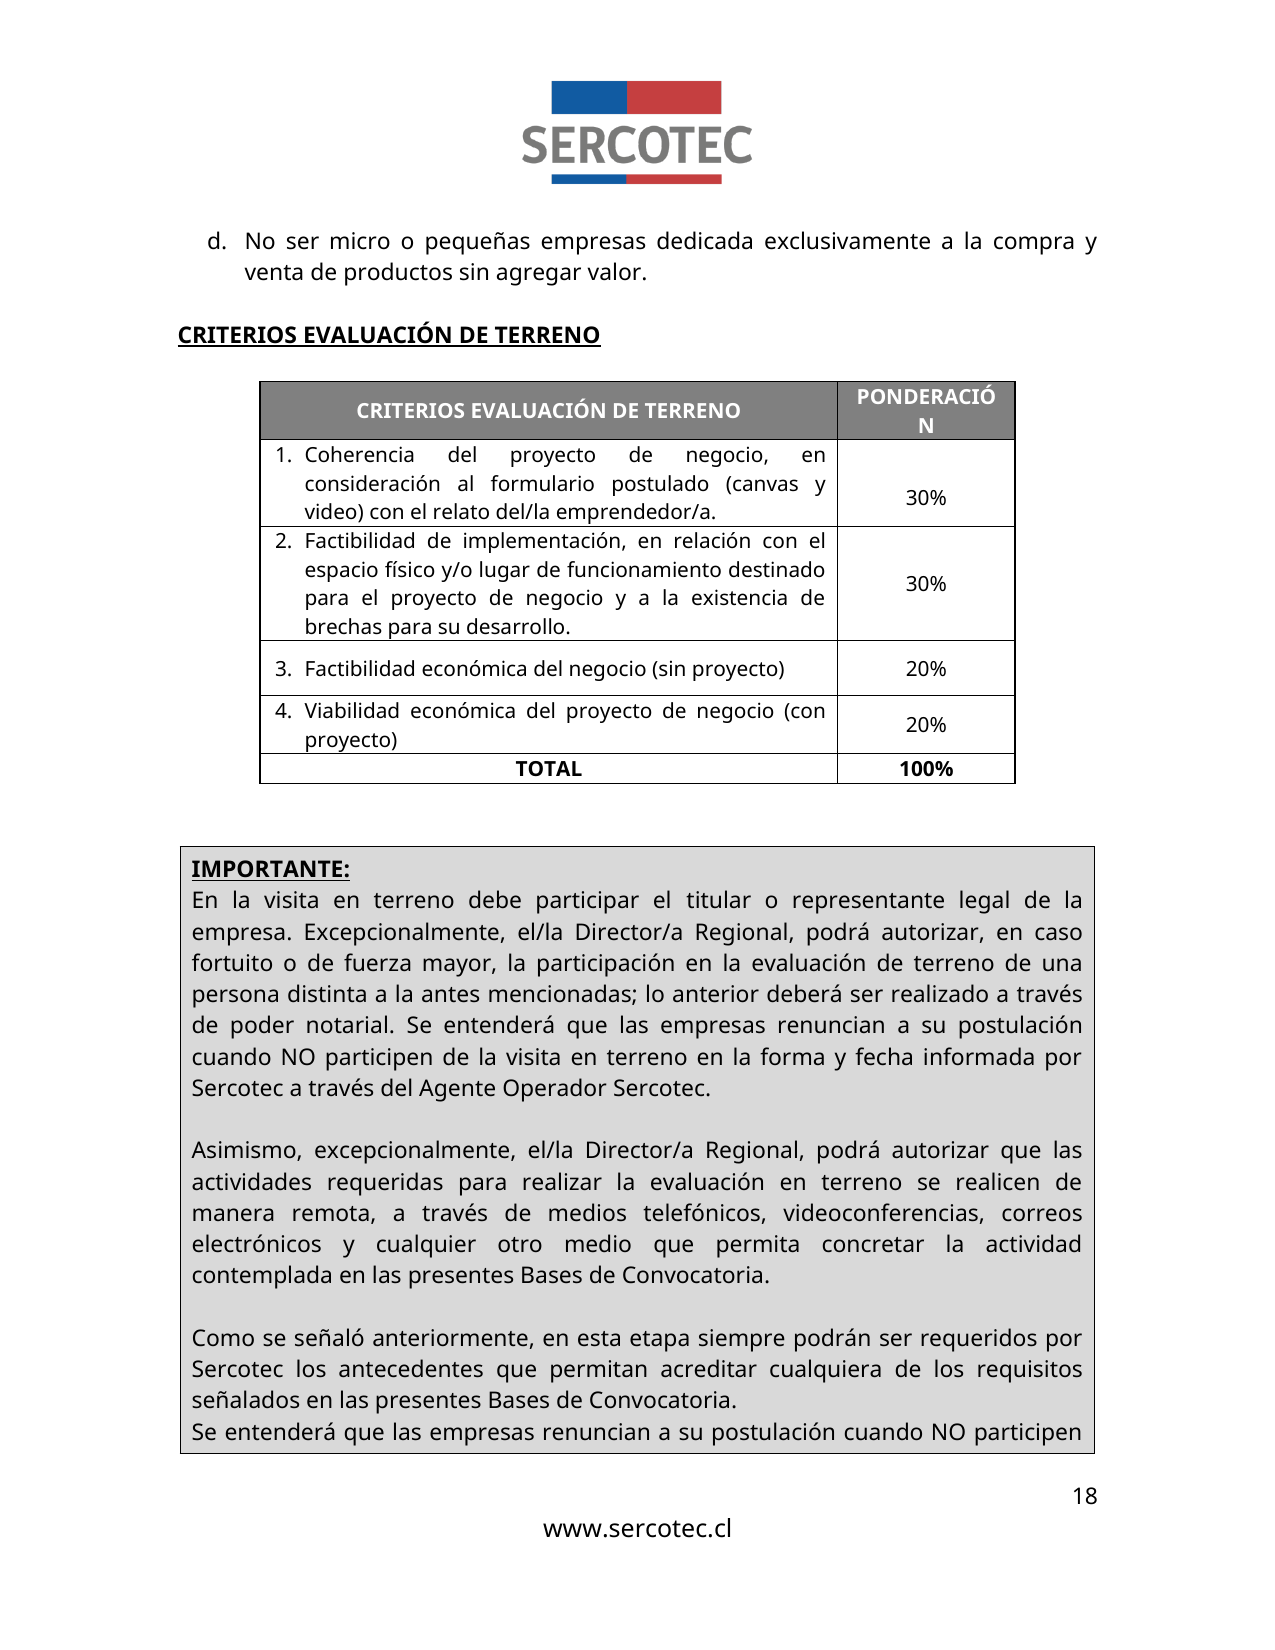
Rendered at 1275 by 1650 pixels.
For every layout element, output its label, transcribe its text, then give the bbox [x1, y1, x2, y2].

table_cell Viabilidad económica del proyecto de negocio (con proyecto) [261, 696, 837, 753]
table_cell Factibilidad económica del negocio (sin proyecto) [261, 641, 837, 695]
table_cell 20% [838, 641, 1014, 695]
list No ser micro o pequeñas empresas dedicada exclusivamente a la compra y venta de productos sin agregar valor. [207, 225, 1098, 287]
table_cell 100% [838, 754, 1014, 783]
table_cell Factibilidad de implementación, en relación con el espacio físico y/o lugar de funcionamiento destinado para el proyecto de negocio y a la existencia de brechas para su desarrollo. [261, 527, 837, 640]
table_cell Coherencia del proyecto de negocio, en consideración al formulario postulado (canvas y video) con el relato del/la emprendedor/a. [261, 440, 837, 526]
picture [512, 73, 763, 194]
text CRITERIOS EVALUACIÓN DE TERRENO [177, 319, 1098, 350]
table_header PONDERACIÓN [838, 382, 1014, 439]
table_cell TOTAL [261, 754, 837, 783]
table_header CRITERIOS EVALUACIÓN DE TERRENO [261, 382, 837, 439]
table_cell 30% [838, 527, 1014, 640]
table_cell 20% [838, 696, 1014, 753]
table_cell 30% [838, 440, 1014, 526]
